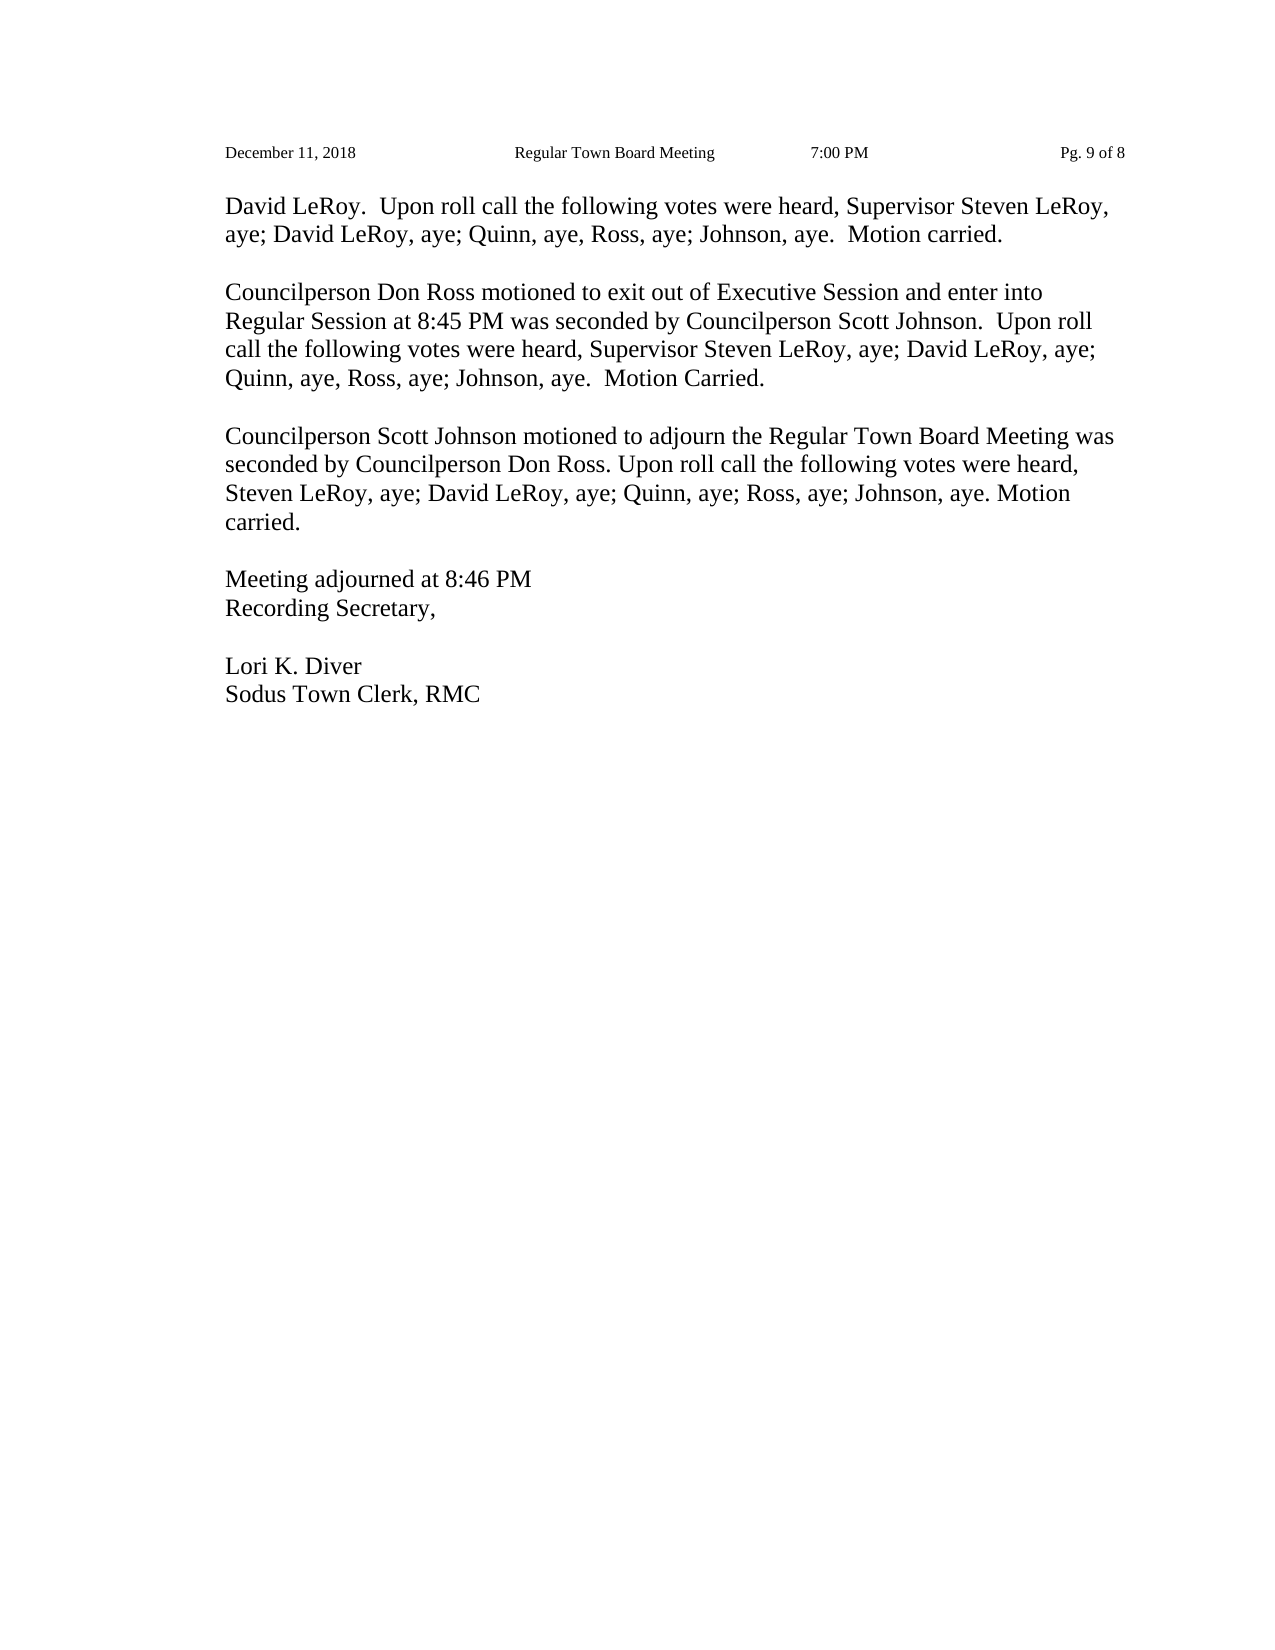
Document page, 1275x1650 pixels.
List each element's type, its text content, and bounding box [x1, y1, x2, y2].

text Lori K. Diver [150, 651, 1125, 679]
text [225, 191, 1125, 248]
text Recording Secretary, [150, 593, 1125, 622]
text Meeting adjourned at 8:46 PM [150, 564, 1125, 593]
text Councilperson Don Ross motioned to exit out of Executive Session and enter into Regular Session at 8:45 PM was seconded by Councilperson Scott Johnson. Upon roll call the following votes were heard, Supervisor Steven LeRoy, aye; David LeRoy, aye; Quinn, aye, Ross, aye; Johnson, aye. Motion Carried. [225, 277, 1125, 392]
text Sodus Town Clerk, RMC [150, 679, 1125, 708]
text Councilperson Scott Johnson motioned to adjourn the Regular Town Board Meeting was seconded by Councilperson Don Ross. Upon roll call the following votes were heard, Steven LeRoy, aye; David LeRoy, aye; Quinn, aye; Ross, aye; Johnson, aye. Motion carried. [225, 421, 1125, 536]
